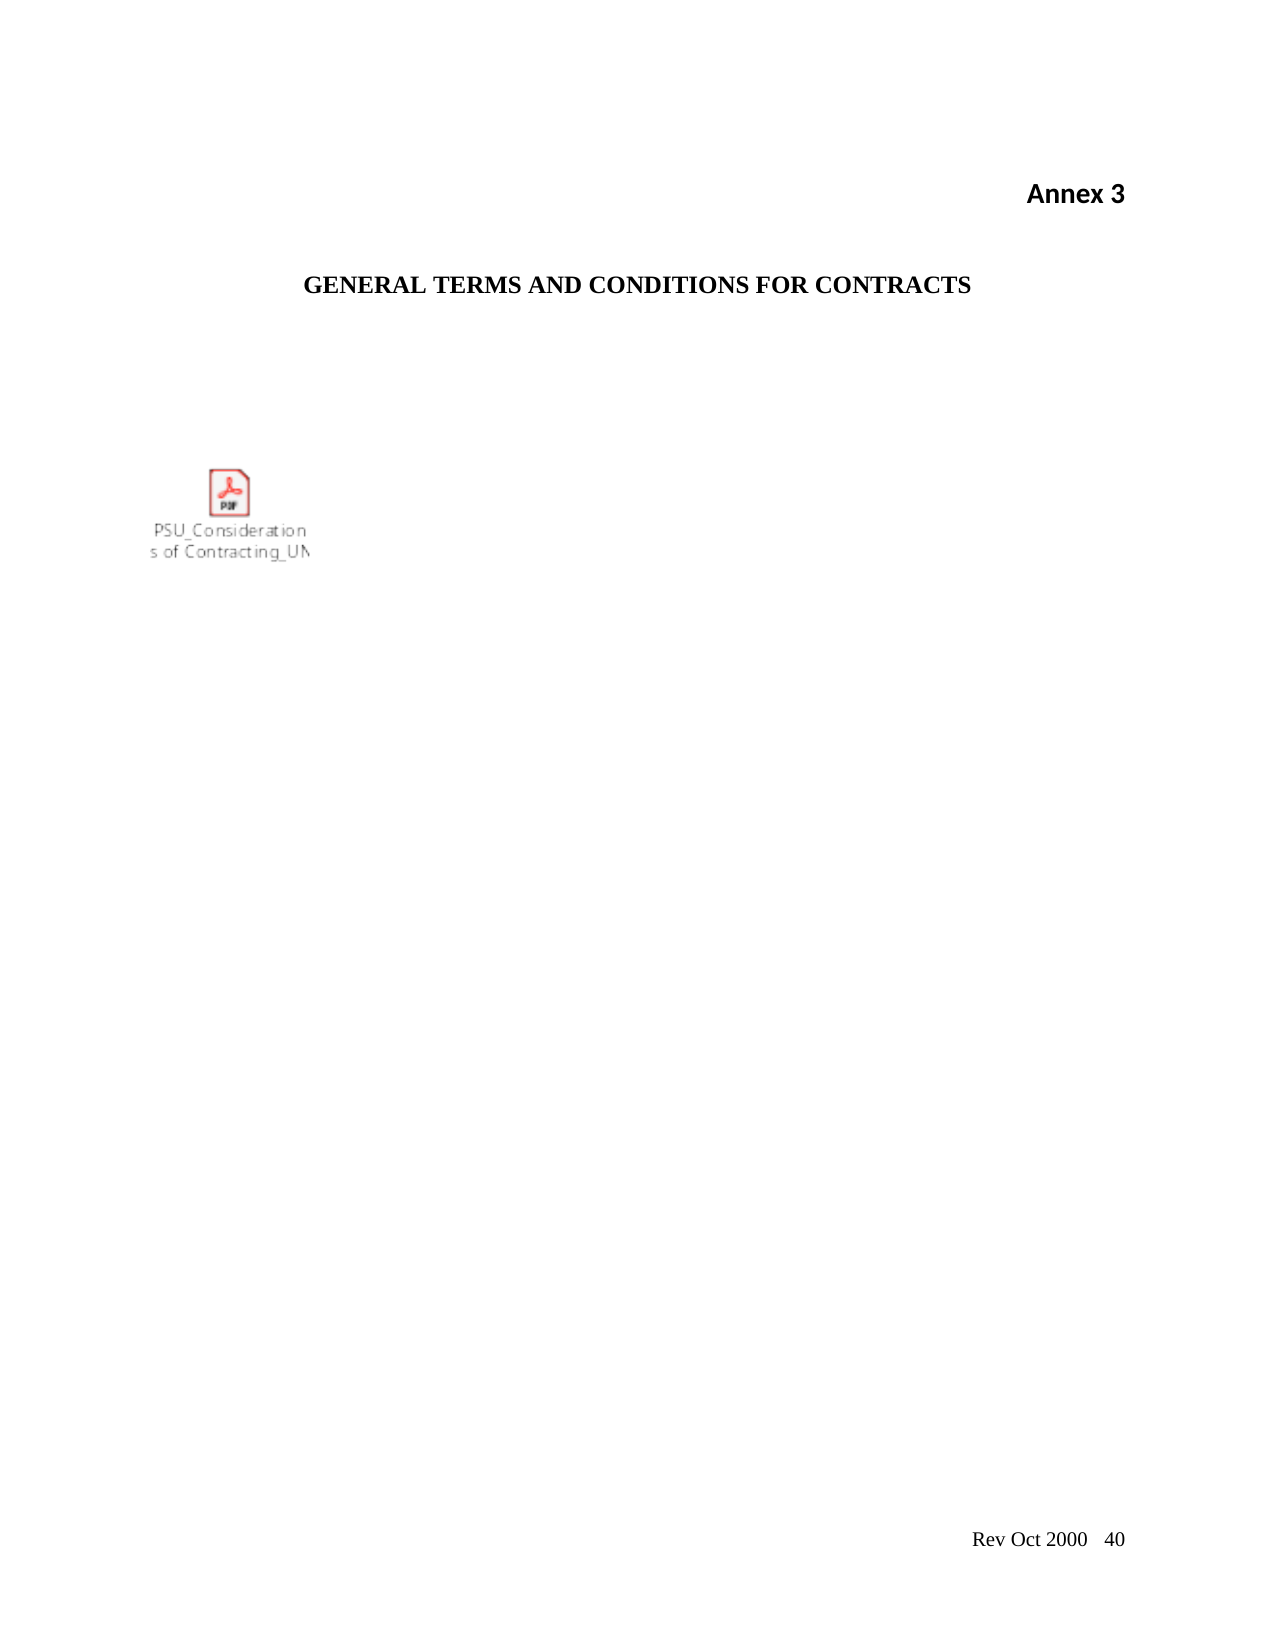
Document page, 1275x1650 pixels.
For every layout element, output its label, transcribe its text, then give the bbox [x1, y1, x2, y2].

subtitle Annex 3 [150, 175, 1125, 211]
text GENERAL TERMS AND CONDITIONS FOR CONTRACTS [150, 270, 1125, 298]
